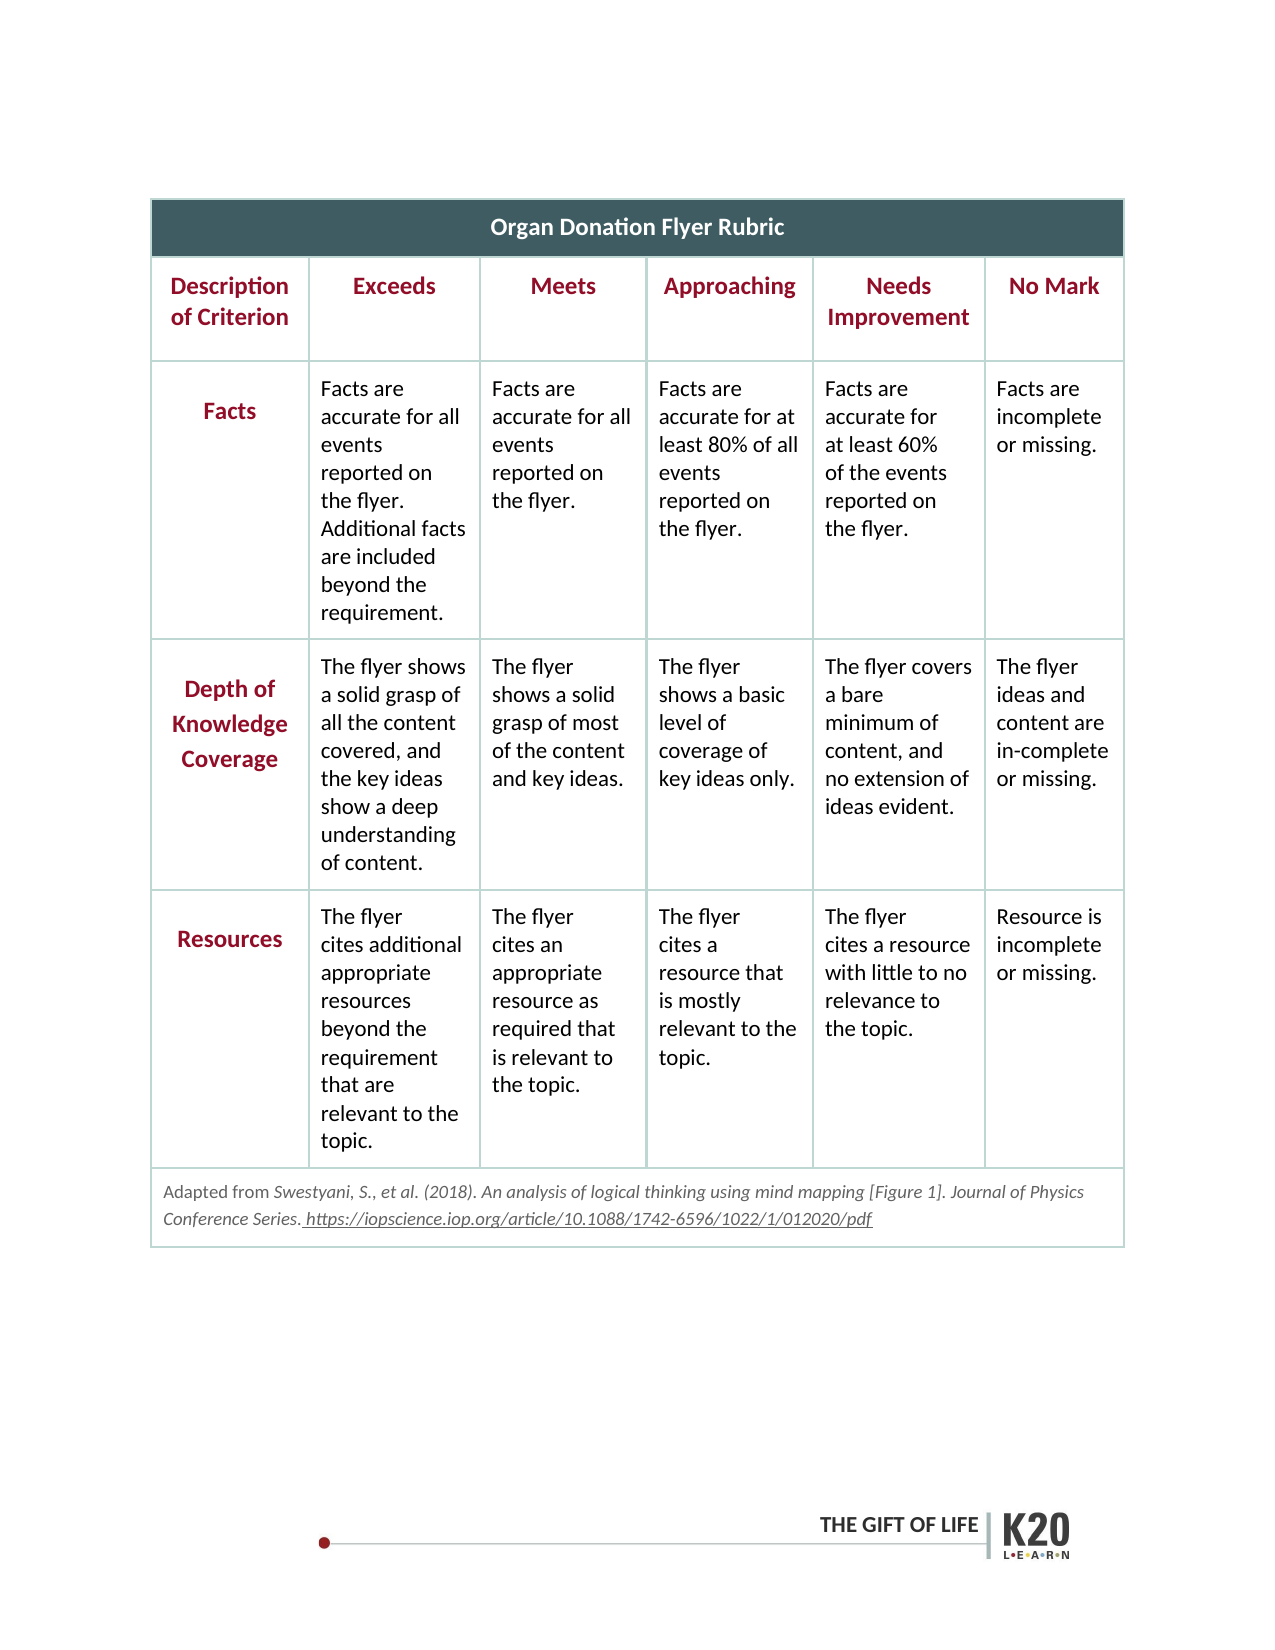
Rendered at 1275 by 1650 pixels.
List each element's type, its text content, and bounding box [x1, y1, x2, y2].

table_cell Facts are accurate for all events reported on the flyer. Additional facts are included beyond the requirement. [310, 362, 479, 638]
table_cell The flyer cites a resource with little to no relevance to the topic. [814, 891, 984, 1167]
table_cell The flyer ideas and content are in-complete or missing. [986, 640, 1123, 888]
table_cell The flyer shows a solid grasp of most of the content and key ideas. [481, 640, 645, 888]
table_cell The flyer covers a bare minimum of content, and no extension of ideas evident. [814, 640, 984, 888]
table_cell Meets [481, 258, 645, 360]
table_cell Resource is incomplete or missing. [986, 891, 1123, 1167]
table_cell Approaching [648, 258, 812, 360]
table_cell Resources [152, 891, 308, 1167]
table_cell Facts are accurate for all events reported on the flyer. [481, 362, 645, 638]
table_cell Facts are accurate for at least 60% of the events reported on the flyer. [814, 362, 984, 638]
table_cell Needs Improvement [814, 258, 984, 360]
table_cell Facts are accurate for at least 80% of all events reported on the flyer. [648, 362, 812, 638]
table_cell Exceeds [310, 258, 479, 360]
table_cell Facts [152, 362, 308, 638]
table_cell The flyer shows a solid grasp of all the content covered, and the key ideas show a deep understanding of content. [310, 640, 479, 888]
table_header Organ Donation Flyer Rubric [152, 200, 1123, 256]
picture [318, 1509, 1069, 1562]
table_cell Description of Criterion [152, 258, 308, 360]
table_cell The flyer shows a basic level of coverage of key ideas only. [648, 640, 812, 888]
table_cell Facts are incomplete or missing. [986, 362, 1123, 638]
table_cell No Mark [986, 258, 1123, 360]
table_cell The flyer cites a resource that is mostly relevant to the topic. [648, 891, 812, 1167]
table_cell Depth of Knowledge Coverage [152, 640, 308, 888]
table_cell The flyer cites additional appropriate resources beyond the requirement that are relevant to the topic. [310, 891, 479, 1167]
table_cell The flyer cites an appropriate resource as required that is relevant to the topic. [481, 891, 645, 1167]
table_cell Adapted from Swestyani, S., et al. (2018). An analysis of logical thinking using mind mapping [Figure 1]. Journal of Physics Conference Series. https://iopscience.iop.org/article/10.1088/1742-6596/1022/1/012020/pdf [152, 1169, 1123, 1246]
